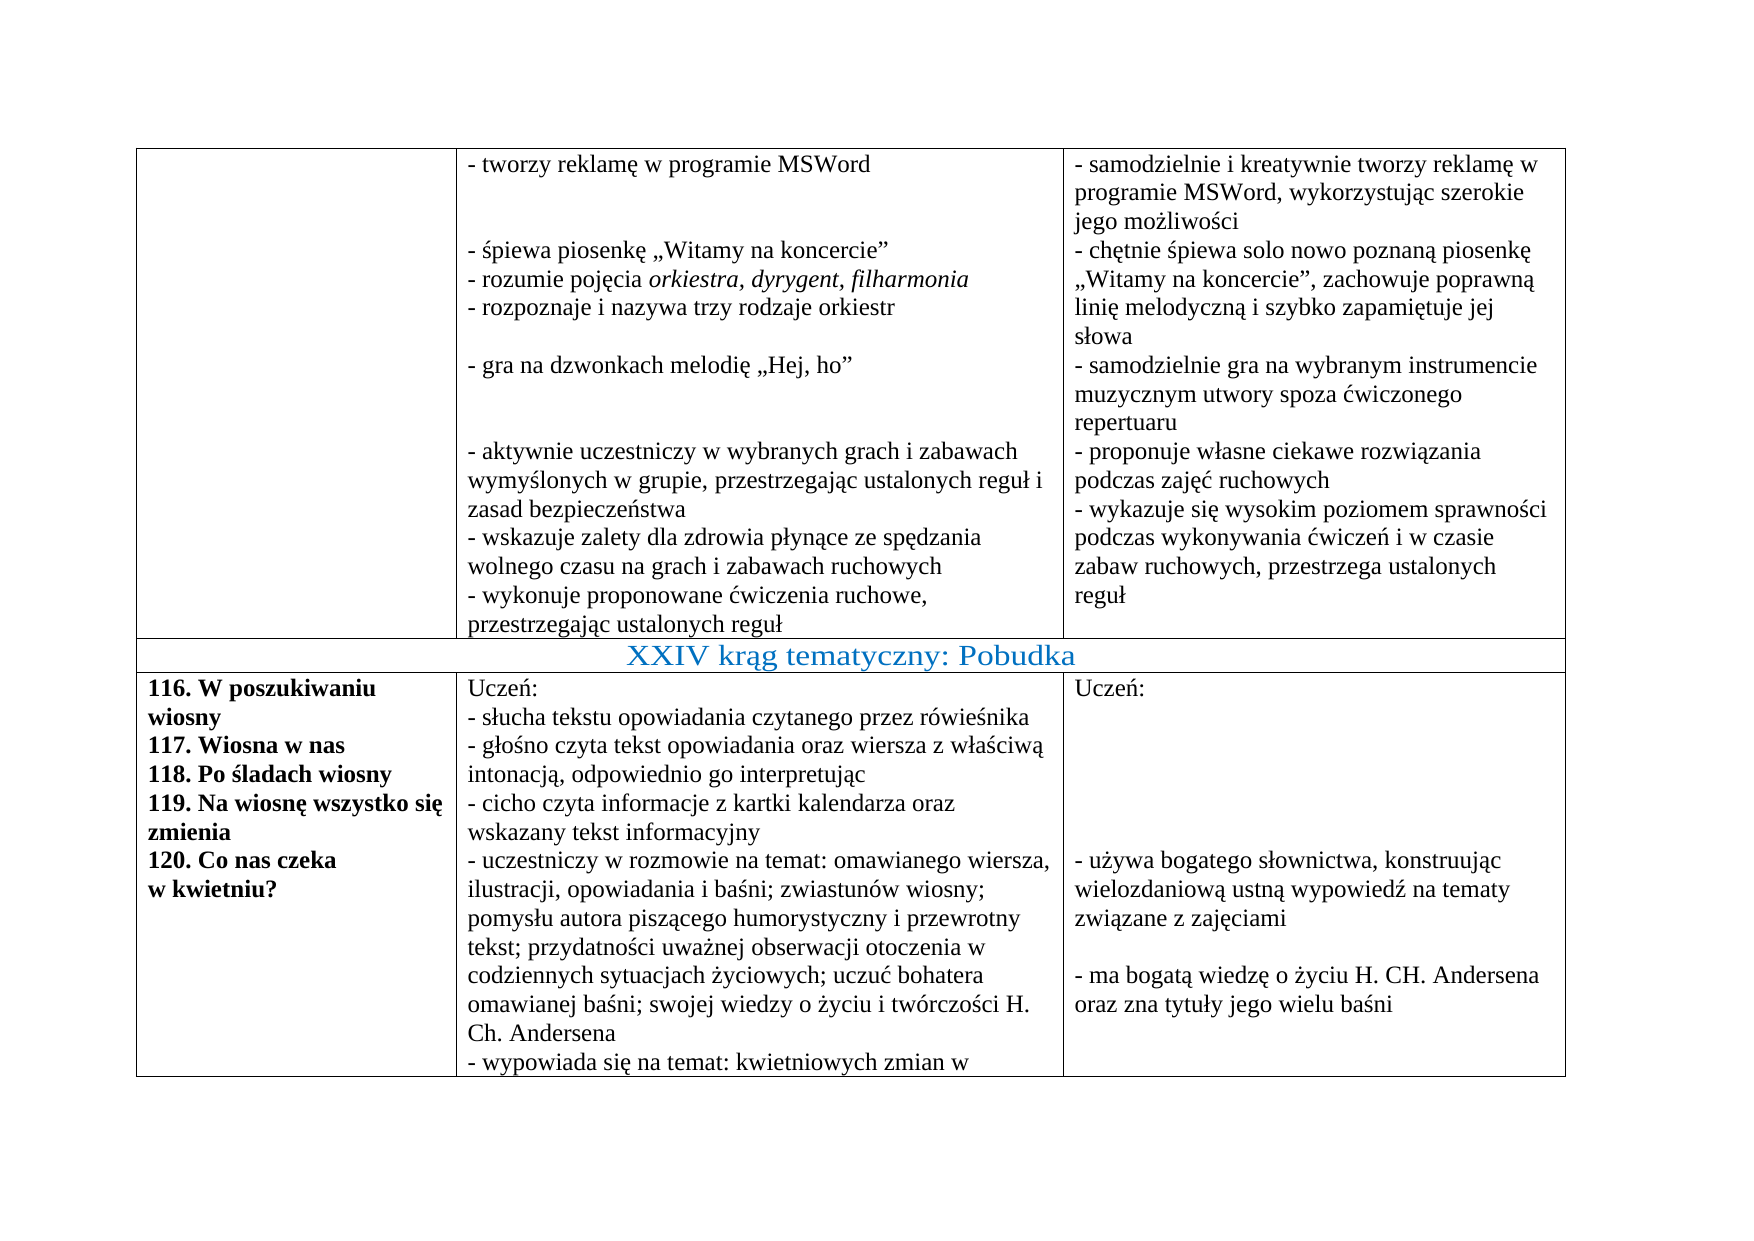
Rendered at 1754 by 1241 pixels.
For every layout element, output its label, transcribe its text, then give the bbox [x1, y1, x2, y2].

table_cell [137, 149, 456, 637]
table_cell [1064, 149, 1565, 637]
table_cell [1064, 673, 1565, 1076]
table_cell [457, 149, 1063, 637]
table_cell XXIV krąg tematyczny: Pobudka [137, 639, 1565, 672]
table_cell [137, 673, 456, 1076]
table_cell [457, 673, 1063, 1076]
